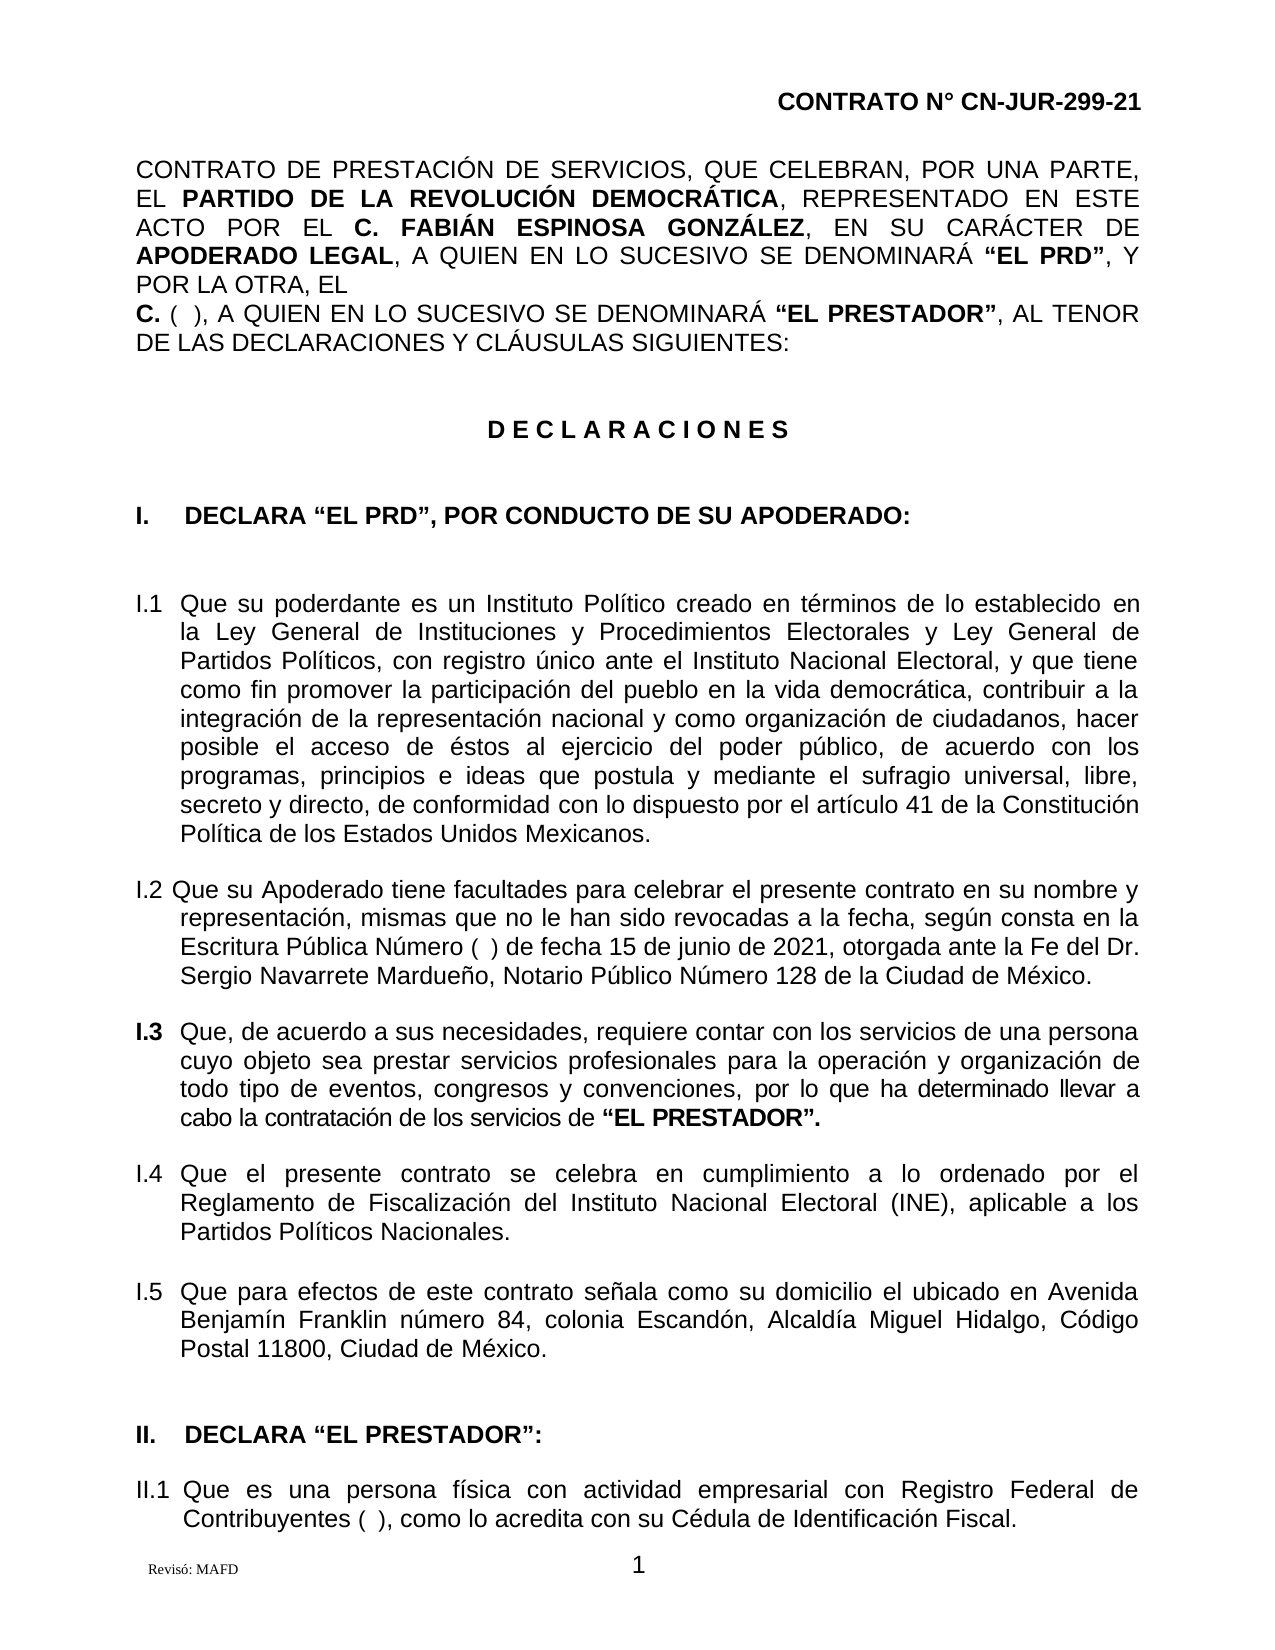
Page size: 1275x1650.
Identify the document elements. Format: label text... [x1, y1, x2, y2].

list Que para efectos de este contrato señala como su domicilio el ubicado en Avenida Benjamín Franklin número 84, colonia Escandón, Alcaldía Miguel Hidalgo, Código Postal 11800, Ciudad de México. [135, 1277, 1140, 1363]
list Que, de acuerdo a sus necesidades, requiere contar con los servicios de una persona cuyo objeto sea prestar servicios profesionales para la operación y organización de todo tipo de eventos, congresos y convenciones, por lo que ha determinado llevar a cabo la contratación de los servicios de “EL PRESTADOR”. [135, 1017, 1140, 1132]
list Que su Apoderado tiene facultades para celebrar el presente contrato en su nombre y representación, mismas que no le han sido revocadas a la fecha, según consta en la Escritura Pública Número ( ) de fecha 15 de junio de 2021, otorgada ante la Fe del Dr. Sergio Navarrete Mardueño, Notario Público Número 128 de la Ciudad de México. [135, 874, 1140, 989]
list DECLARA “EL PRD”, POR CONDUCTO DE SU APODERADO: [135, 501, 1221, 530]
list Que el presente contrato se celebra en cumplimiento a lo ordenado por el Reglamento de Fiscalización del Instituto Nacional Electoral (INE), aplicable a los Partidos Políticos Nacionales. [135, 1159, 1140, 1245]
list Que su poderdante es un Instituto Político creado en términos de lo establecido en la Ley General de Instituciones y Procedimientos Electorales y Ley General de Partidos Políticos, con registro único ante el Instituto Nacional Electoral, y que tiene como fin promover la participación del pueblo en la vida democrática, contribuir a la integración de la representación nacional y como organización de ciudadanos, hacer posible el acceso de éstos al ejercicio del poder público, de acuerdo con los programas, principios e ideas que postula y mediante el sufragio universal, libre, secreto y directo, de conformidad con lo dispuesto por el artículo 41 de la Constitución Política de los Estados Unidos Mexicanos. [135, 589, 1140, 847]
list Que es una persona física con actividad empresarial con Registro Federal de Contribuyentes ( ), como lo acredita con su Cédula de Identificación Fiscal. [136, 1475, 1140, 1533]
text CONTRATO DE PRESTACIÓN DE SERVICIOS, QUE CELEBRAN, POR UNA PARTE, EL PARTIDO DE LA REVOLUCIÓN DEMOCRÁTICA, REPRESENTADO EN ESTE ACTO POR EL C. FABIÁN ESPINOSA GONZÁLEZ, EN SU CARÁCTER DE APODERADO LEGAL, A QUIEN EN LO SUCESIVO SE DENOMINARÁ “EL PRD”, Y POR LA OTRA, EL [136, 155, 1140, 299]
subtitle DECLARA “EL PRESTADOR”: [135, 1420, 1221, 1449]
subtitle D E C L A R A C I O N E S [457, 415, 818, 444]
text C. ( ), A QUIEN EN LO SUCESIVO SE DENOMINARÁ “EL PRESTADOR”, AL TENOR DE LAS DECLARACIONES Y CLÁUSULAS SIGUIENTES: [136, 299, 1140, 356]
